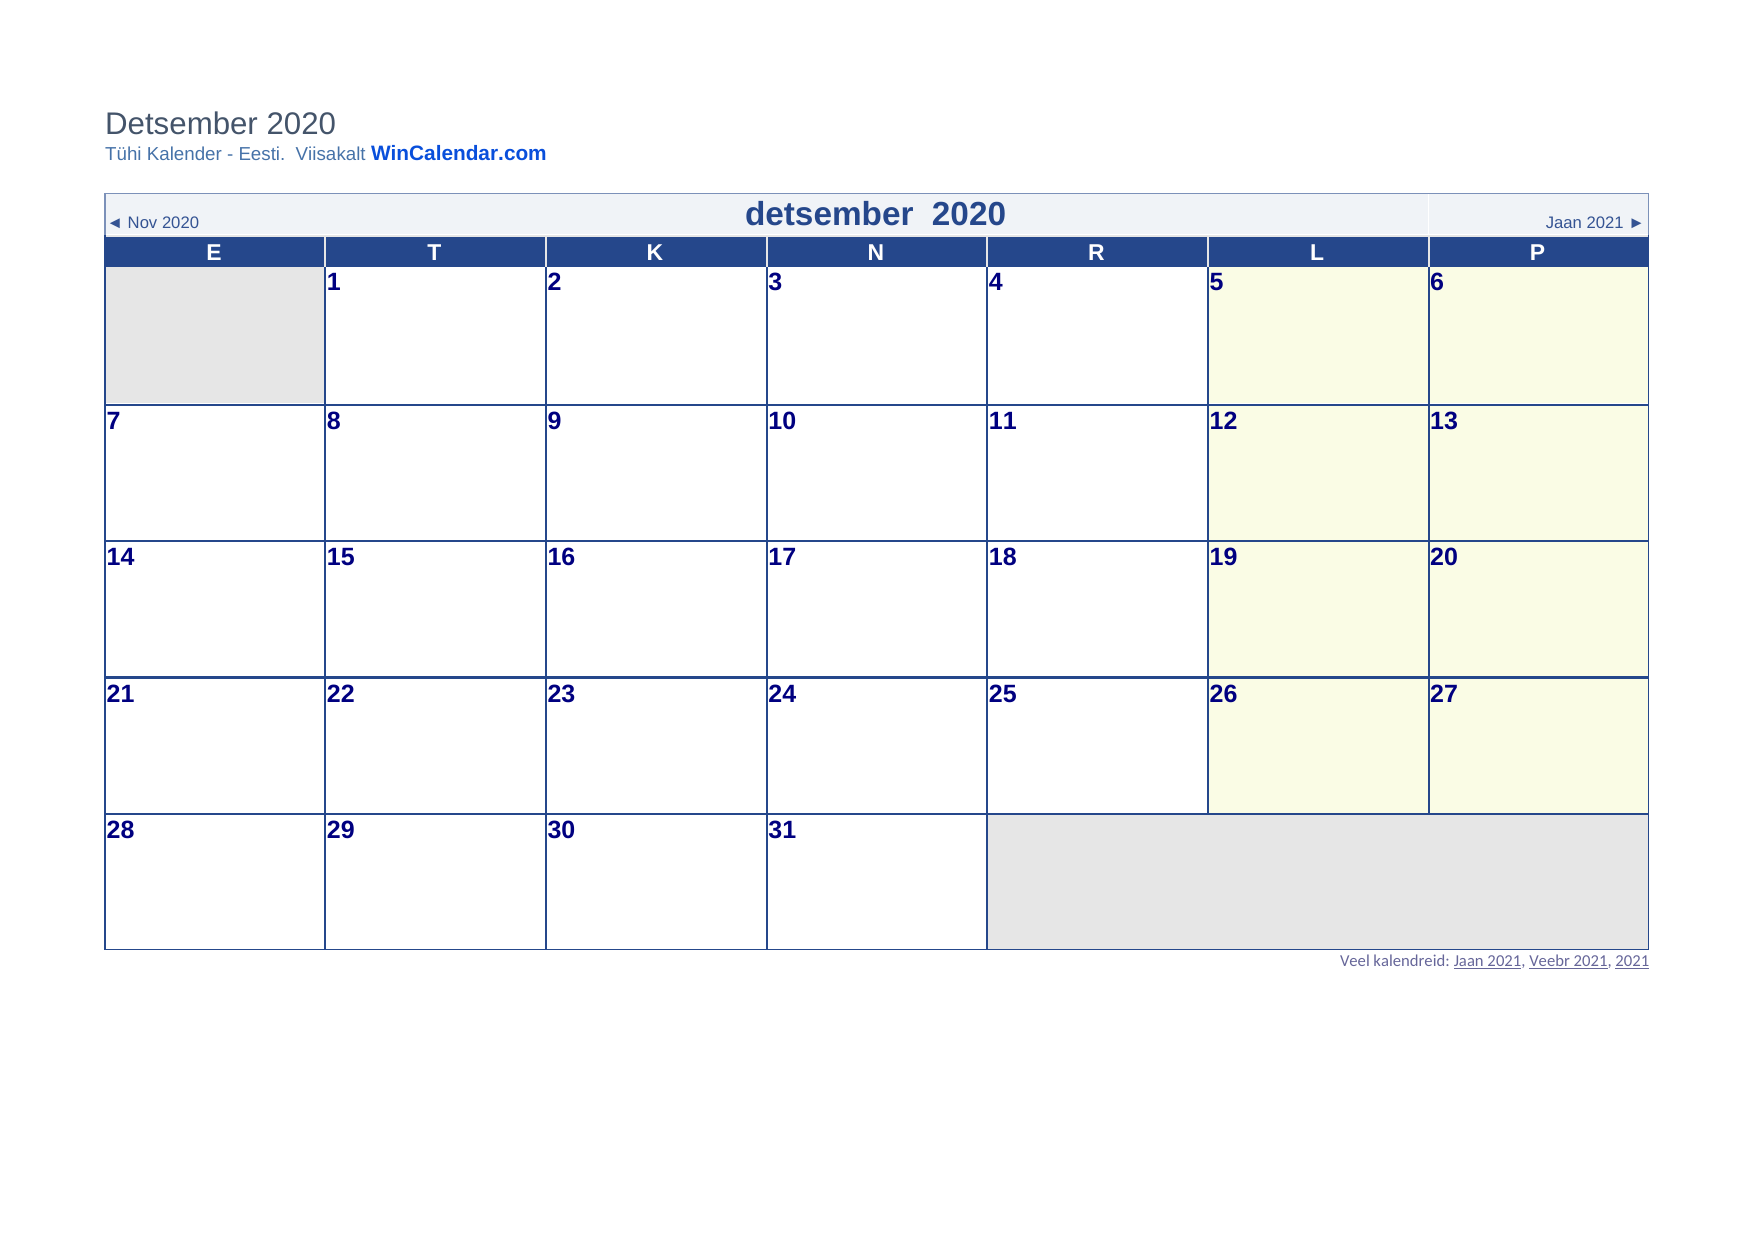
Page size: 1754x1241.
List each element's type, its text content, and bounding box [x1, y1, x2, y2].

table_cell E [106, 237, 324, 267]
table_cell 31 [768, 815, 986, 949]
table_cell 6 [1430, 267, 1648, 403]
table_cell 18 [988, 542, 1207, 676]
table_cell 14 [106, 542, 324, 676]
table_cell [106, 267, 324, 403]
table_cell 21 [106, 679, 324, 813]
table_cell 16 [547, 542, 766, 676]
table_cell 3 [768, 267, 986, 403]
text Veel kalendreid: Jaan 2021, Veebr 2021, 2021 [105, 950, 1649, 971]
table_cell 2 [547, 267, 766, 403]
table_cell [988, 815, 1648, 949]
table_cell 24 [768, 679, 986, 813]
table_cell 1 [326, 267, 545, 403]
table_cell 23 [547, 679, 766, 813]
table_cell R [988, 237, 1207, 267]
table_cell N [768, 237, 986, 267]
table_header detsember 2020 [325, 194, 1428, 234]
table_cell T [326, 237, 545, 267]
table_cell 8 [326, 406, 545, 540]
table_cell 11 [988, 406, 1207, 540]
table_cell 29 [326, 815, 545, 949]
table_cell 25 [988, 679, 1207, 813]
table_cell 10 [768, 406, 986, 540]
table_cell 15 [326, 542, 545, 676]
table_cell 4 [988, 267, 1207, 403]
table_header ◄ Nov 2020 [106, 194, 325, 234]
table_cell 19 [1209, 542, 1428, 676]
table_cell P [1430, 237, 1648, 267]
table_cell 27 [1430, 679, 1648, 813]
table_cell 20 [1430, 542, 1648, 676]
table_cell 7 [106, 406, 324, 540]
table_cell 30 [547, 815, 766, 949]
table_cell K [547, 237, 766, 267]
table_cell L [1209, 237, 1428, 267]
table_cell 9 [547, 406, 766, 540]
table_cell 26 [1209, 679, 1428, 813]
table_cell 12 [1209, 406, 1428, 540]
text Detsember 2020 Tühi Kalender - Eesti. Viisakalt WinCalendar.com [105, 105, 1649, 193]
table_cell 5 [1209, 267, 1428, 403]
table_cell 17 [768, 542, 986, 676]
table_header Jaan 2021 ► [1429, 194, 1648, 234]
table_cell 22 [326, 679, 545, 813]
table_cell 13 [1430, 406, 1648, 540]
table_cell 28 [106, 815, 324, 949]
